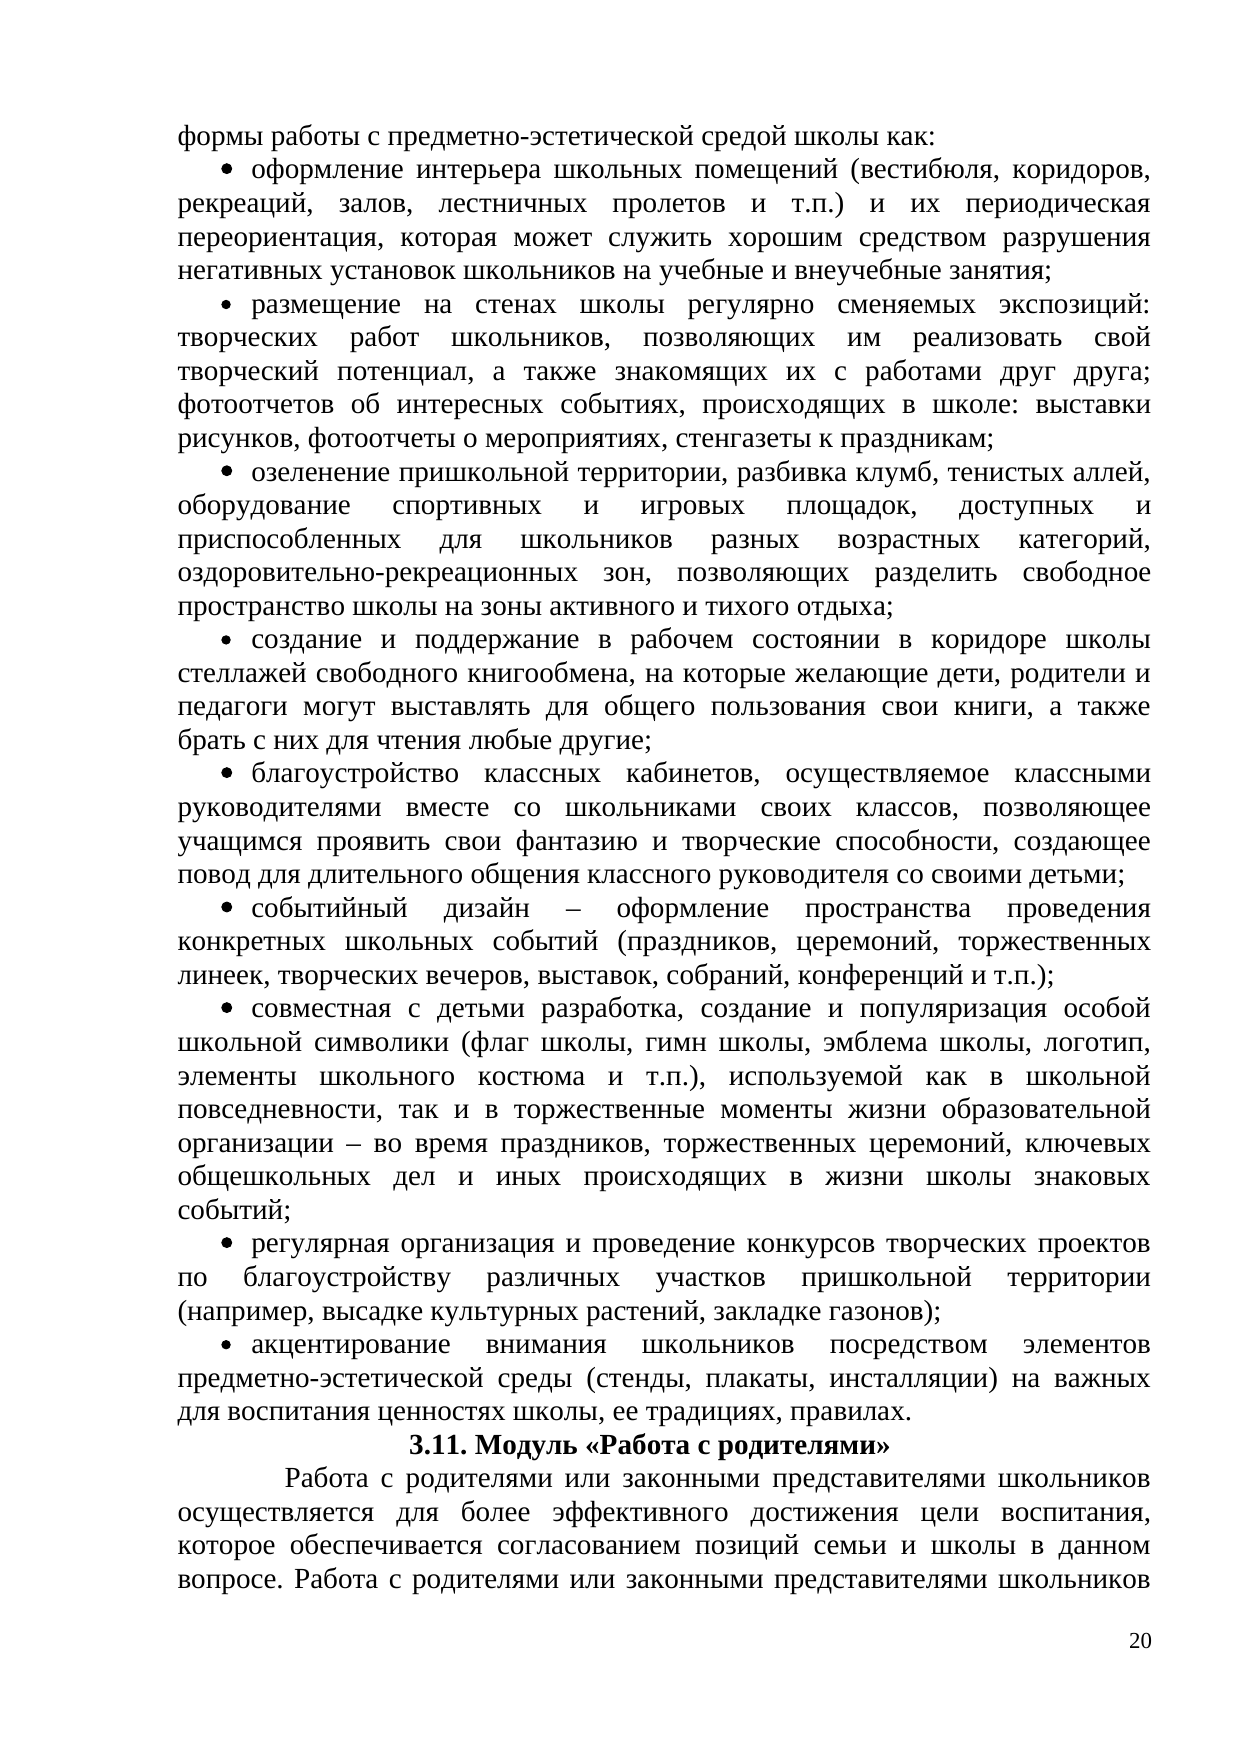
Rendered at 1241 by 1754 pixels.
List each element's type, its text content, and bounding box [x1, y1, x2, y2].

list создание и поддержание в рабочем состоянии в коридоре школы стеллажей свободного книгообмена, на которые желающие дети, родители и педагоги могут выставлять для общего пользования свои книги, а также брать с них для чтения любые другие; [177, 621, 1152, 756]
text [177, 118, 1152, 152]
list размещение на стенах школы регулярно сменяемых экспозиций: творческих работ школьников, позволяющих им реализовать свой творческий потенциал, а также знакомящих их с работами друг друга; фотоотчетов об интересных событиях, происходящих в школе: выставки рисунков, фотоотчеты о мероприятиях, стенгазеты к праздникам; [177, 286, 1152, 454]
list озеленение пришкольной территории, разбивка клумб, тенистых аллей, оборудование спортивных и игровых площадок, доступных и приспособленных для школьников разных возрастных категорий, оздоровительно-рекреационных зон, позволяющих разделить свободное пространство школы на зоны активного и тихого отдыха; [177, 454, 1152, 621]
list событийный дизайн – оформление пространства проведения конкретных школьных событий (праздников, церемоний, торжественных линеек, творческих вечеров, выставок, собраний, конференций и т.п.); [177, 890, 1152, 991]
list акцентирование внимания школьников посредством элементов предметно-эстетической среды (стенды, плакаты, инсталляции) на важных для воспитания ценностях школы, ее традициях, правилах. [177, 1326, 1152, 1427]
list регулярная организация и проведение конкурсов творческих проектов по благоустройству различных участков пришкольной территории (например, высадке культурных растений, закладке газонов); [177, 1226, 1152, 1326]
list оформление интерьера школьных помещений (вестибюля, коридоров, рекреаций, залов, лестничных пролетов и т.п.) и их периодическая переориентация, которая может служить хорошим средством разрушения негативных установок школьников на учебные и внеучебные занятия; [177, 152, 1152, 286]
text 3.11. Модуль «Работа с родителями» [148, 1427, 1152, 1460]
list благоустройство классных кабинетов, осуществляемое классными руководителями вместе со школьниками своих классов, позволяющее учащимся проявить свои фантазию и творческие способности, создающее повод для длительного общения классного руководителя со своими детьми; [177, 756, 1152, 890]
list совместная с детьми разработка, создание и популяризация особой школьной символики (флаг школы, гимн школы, эмблема школы, логотип, элементы школьного костюма и т.п.), используемой как в школьной повседневности, так и в торжественные моменты жизни образовательной организации – во время праздников, торжественных церемоний, ключевых общешкольных дел и иных происходящих в жизни школы знаковых событий; [177, 991, 1152, 1226]
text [177, 1460, 1152, 1594]
